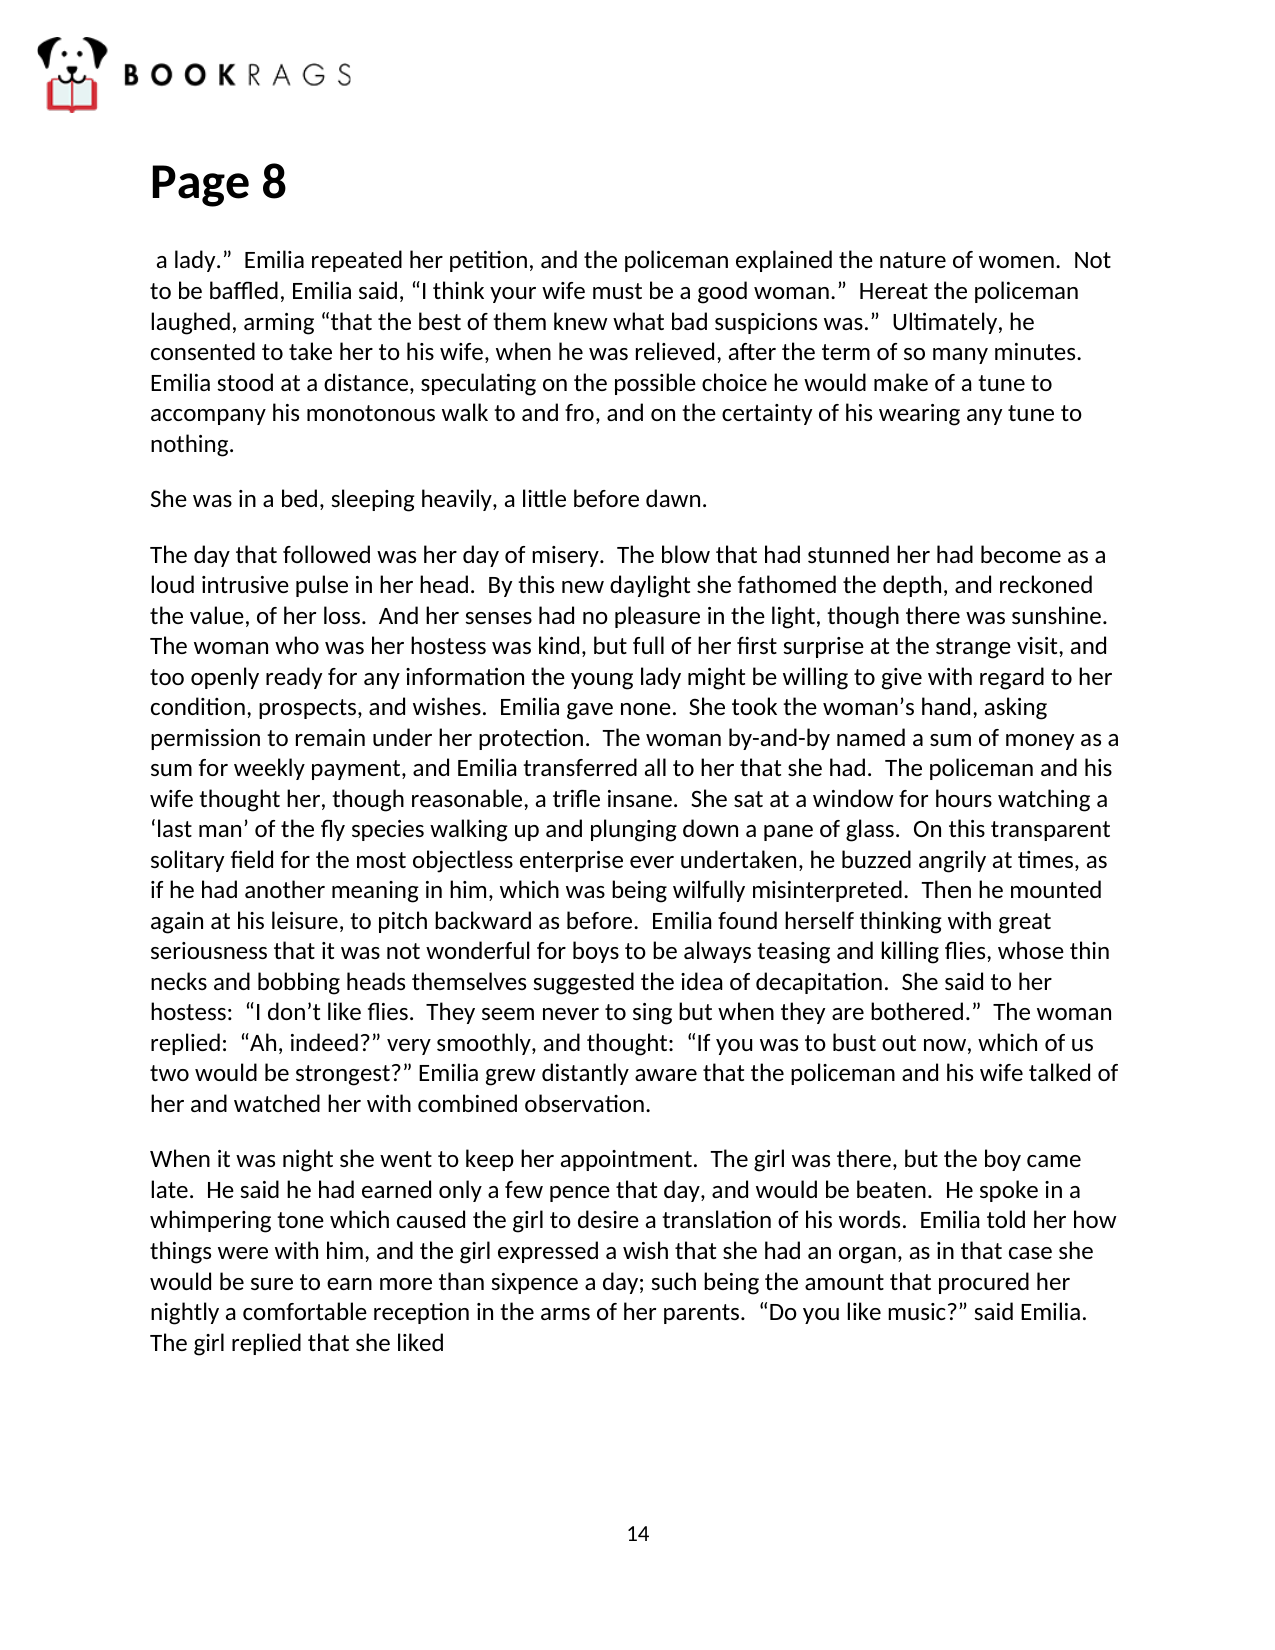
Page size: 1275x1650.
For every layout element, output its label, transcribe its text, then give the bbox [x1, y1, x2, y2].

text The day that followed was her day of misery. The blow that had stunned her had become as a loud intrusive pulse in her head. By this new daylight she fathomed the depth, and reckoned the value, of her loss. And her senses had no pleasure in the light, though there was sunshine. The woman who was her hostess was kind, but full of her first surprise at the strange visit, and too openly ready for any information the young lady might be willing to give with regard to her condition, prospects, and wishes. Emilia gave none. She took the woman’s hand, asking permission to remain under her protection. The woman by-and-by named a sum of money as a sum for weekly payment, and Emilia transferred all to her that she had. The policeman and his wife thought her, though reasonable, a trifle insane. She sat at a window for hours watching a ‘last man’ of the fly species walking up and plunging down a pane of glass. On this transparent solitary field for the most objectless enterprise ever undertaken, he buzzed angrily at times, as if he had another meaning in him, which was being wilfully misinterpreted. Then he mounted again at his leisure, to pitch backward as before. Emilia found herself thinking with great seriousness that it was not wonderful for boys to be always teasing and killing flies, whose thin necks and bobbing heads themselves suggested the idea of decapitation. She said to her hostess: “I don’t like flies. They seem never to sing but when they are bothered.” The woman replied: “Ah, indeed?” very smoothly, and thought: “If you was to bust out now, which of us two would be strongest?” Emilia grew distantly aware that the policeman and his wife talked of her and watched her with combined observation. [150, 539, 1125, 1119]
text She was in a bed, sleeping heavily, a little before dawn. [150, 483, 1125, 514]
text Page 8 [150, 150, 1125, 211]
text a lady.” Emilia repeated her petition, and the policeman explained the nature of women. Not to be baffled, Emilia said, “I think your wife must be a good woman.” Hereat the policeman laughed, arming “that the best of them knew what bad suspicions was.” Ultimately, he consented to take her to his wife, when he was relieved, after the term of so many minutes. Emilia stood at a distance, speculating on the possible choice he would make of a tune to accompany his monotonous walk to and fro, and on the certainty of his wearing any tune to nothing. [150, 244, 1125, 458]
text When it was night she went to keep her appointment. The girl was there, but the boy came late. He said he had earned only a few pence that day, and would be beaten. He spoke in a whimpering tone which caused the girl to desire a translation of his words. Emilia told her how things were with him, and the girl expressed a wish that she had an organ, as in that case she would be sure to earn more than sixpence a day; such being the amount that procured her nightly a comfortable reception in the arms of her parents. “Do you like music?” said Emilia. The girl replied that she liked [150, 1144, 1125, 1357]
picture [37, 37, 351, 113]
